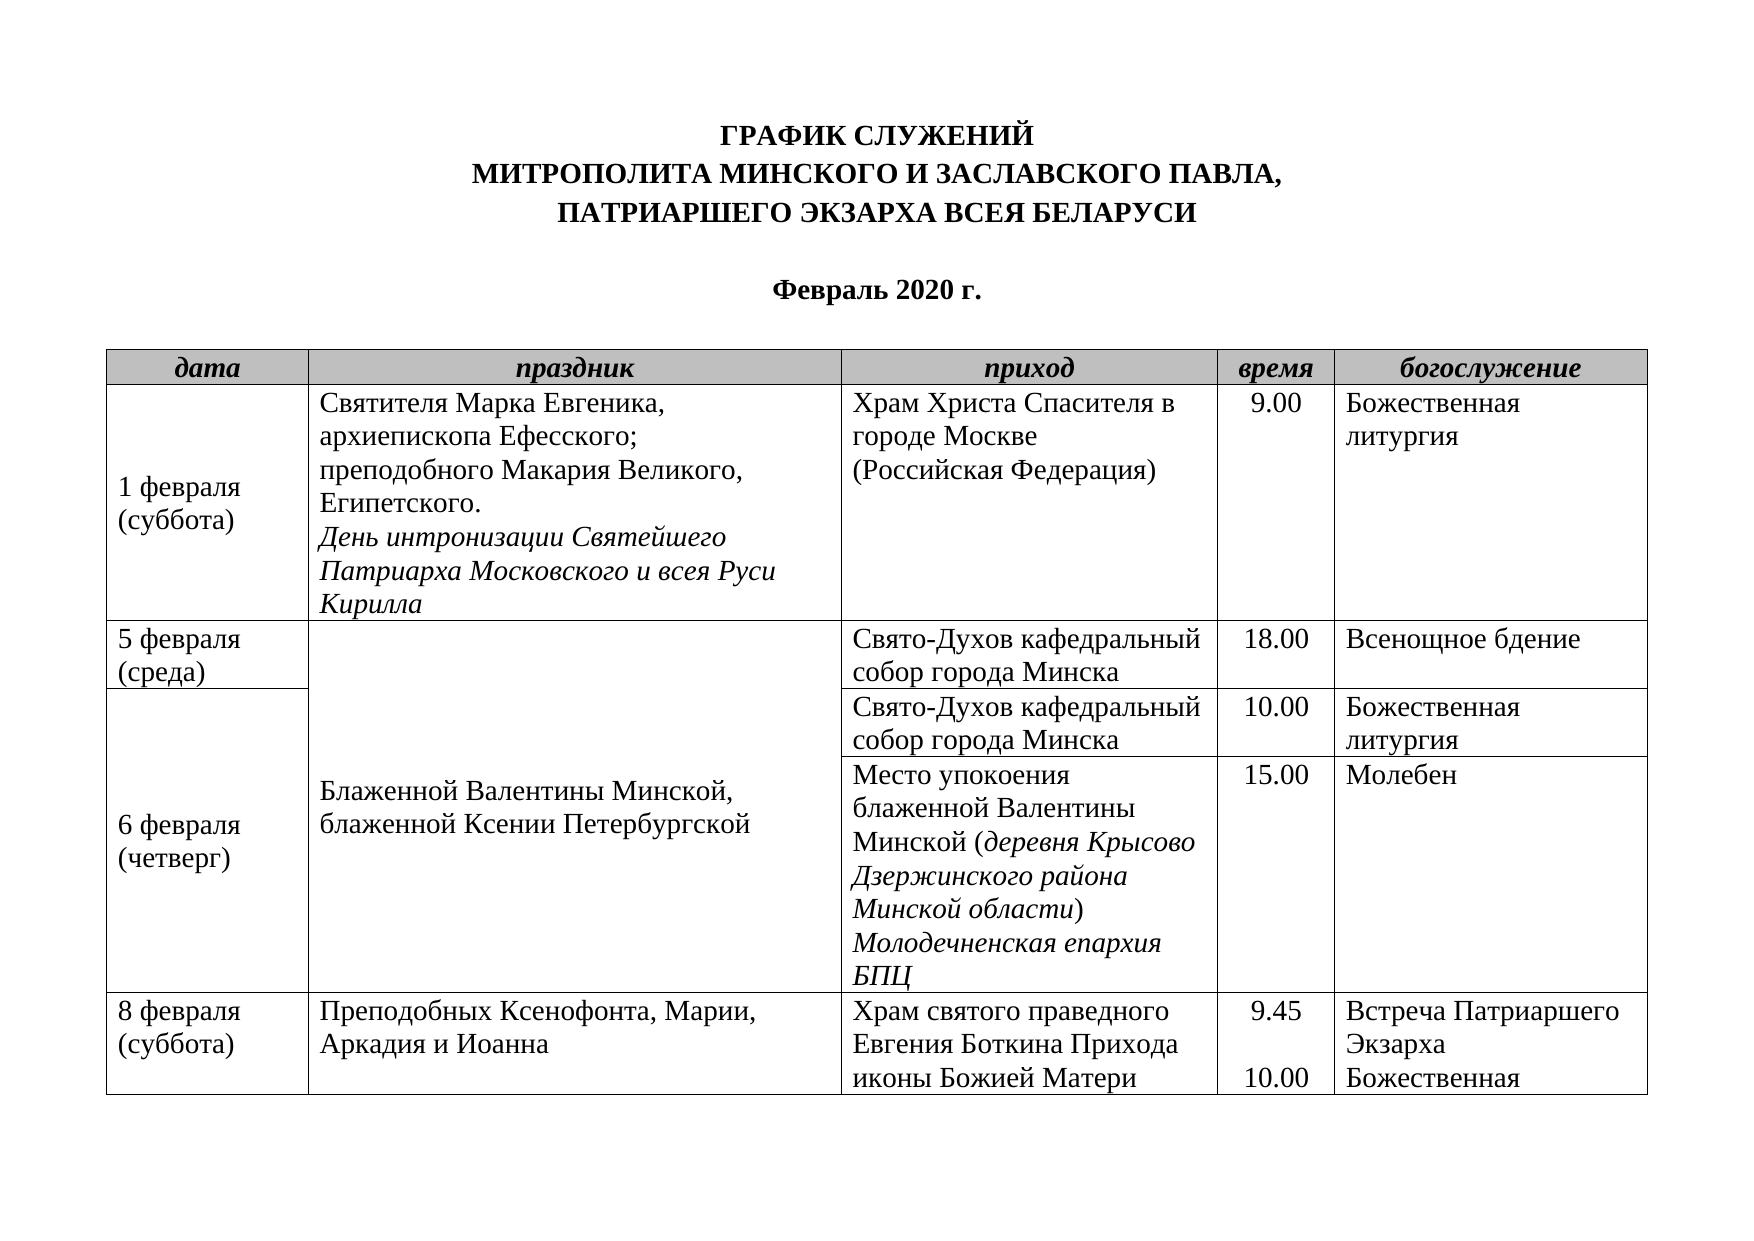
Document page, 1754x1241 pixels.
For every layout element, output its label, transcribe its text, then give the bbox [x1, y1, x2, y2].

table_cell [842, 993, 1217, 1093]
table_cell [309, 993, 841, 1093]
table_cell 6 февраля (четверг) [107, 689, 308, 992]
table_cell 1 февраля (суббота) [107, 385, 308, 620]
table_header праздник [309, 350, 841, 384]
table_cell Свято-Духов кафедральный собор города Минска [842, 689, 1217, 756]
table_cell Блаженной Валентины Минской, блаженной Ксении Петербургской [309, 621, 841, 992]
table_header время [1218, 350, 1334, 384]
table_header дата [107, 350, 308, 384]
table_cell 8 февраля (суббота) [107, 993, 308, 1093]
table_cell Молебен [1335, 757, 1647, 992]
table_cell 9.45 10.00 [1218, 993, 1334, 1093]
table_header приход [842, 350, 1217, 384]
table_cell Свято-Духов кафедральный собор города Минска [842, 621, 1217, 688]
table_header богослужение [1335, 350, 1647, 384]
text Февраль 2020 г. [118, 272, 1636, 306]
table_cell Всенощное бдение [1335, 621, 1647, 688]
table_cell 9.00 [1218, 385, 1334, 620]
table_cell 10.00 [1218, 689, 1334, 756]
table_cell Божественная литургия [1335, 385, 1647, 620]
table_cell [1335, 993, 1647, 1093]
table_cell 15.00 [1218, 757, 1334, 992]
table_cell Божественная литургия [1335, 689, 1647, 756]
table_cell Святителя Марка Евгеника, архиепископа Ефесского; преподобного Макария Великого, Египетского. День интронизации Святейшего Патриарха Московского и всея Руси Кирилла [309, 385, 841, 620]
text ГРАФИК СЛУЖЕНИЙ [118, 118, 1636, 152]
table_cell Место упокоения блаженной Валентины Минской (деревня Крысово Дзержинского района Минской области) Молодечненская епархия БПЦ [842, 757, 1217, 992]
table_cell 5 февраля (среда) [107, 621, 308, 688]
text ПАТРИАРШЕГО ЭКЗАРХА ВСЕЯ БЕЛАРУСИ [118, 195, 1636, 229]
text МИТРОПОЛИТА МИНСКОГО И ЗАСЛАВСКОГО ПАВЛА, [118, 157, 1636, 190]
table_cell Храм Христа Спасителя в городе Москве (Российская Федерация) [842, 385, 1217, 620]
table_cell 18.00 [1218, 621, 1334, 688]
